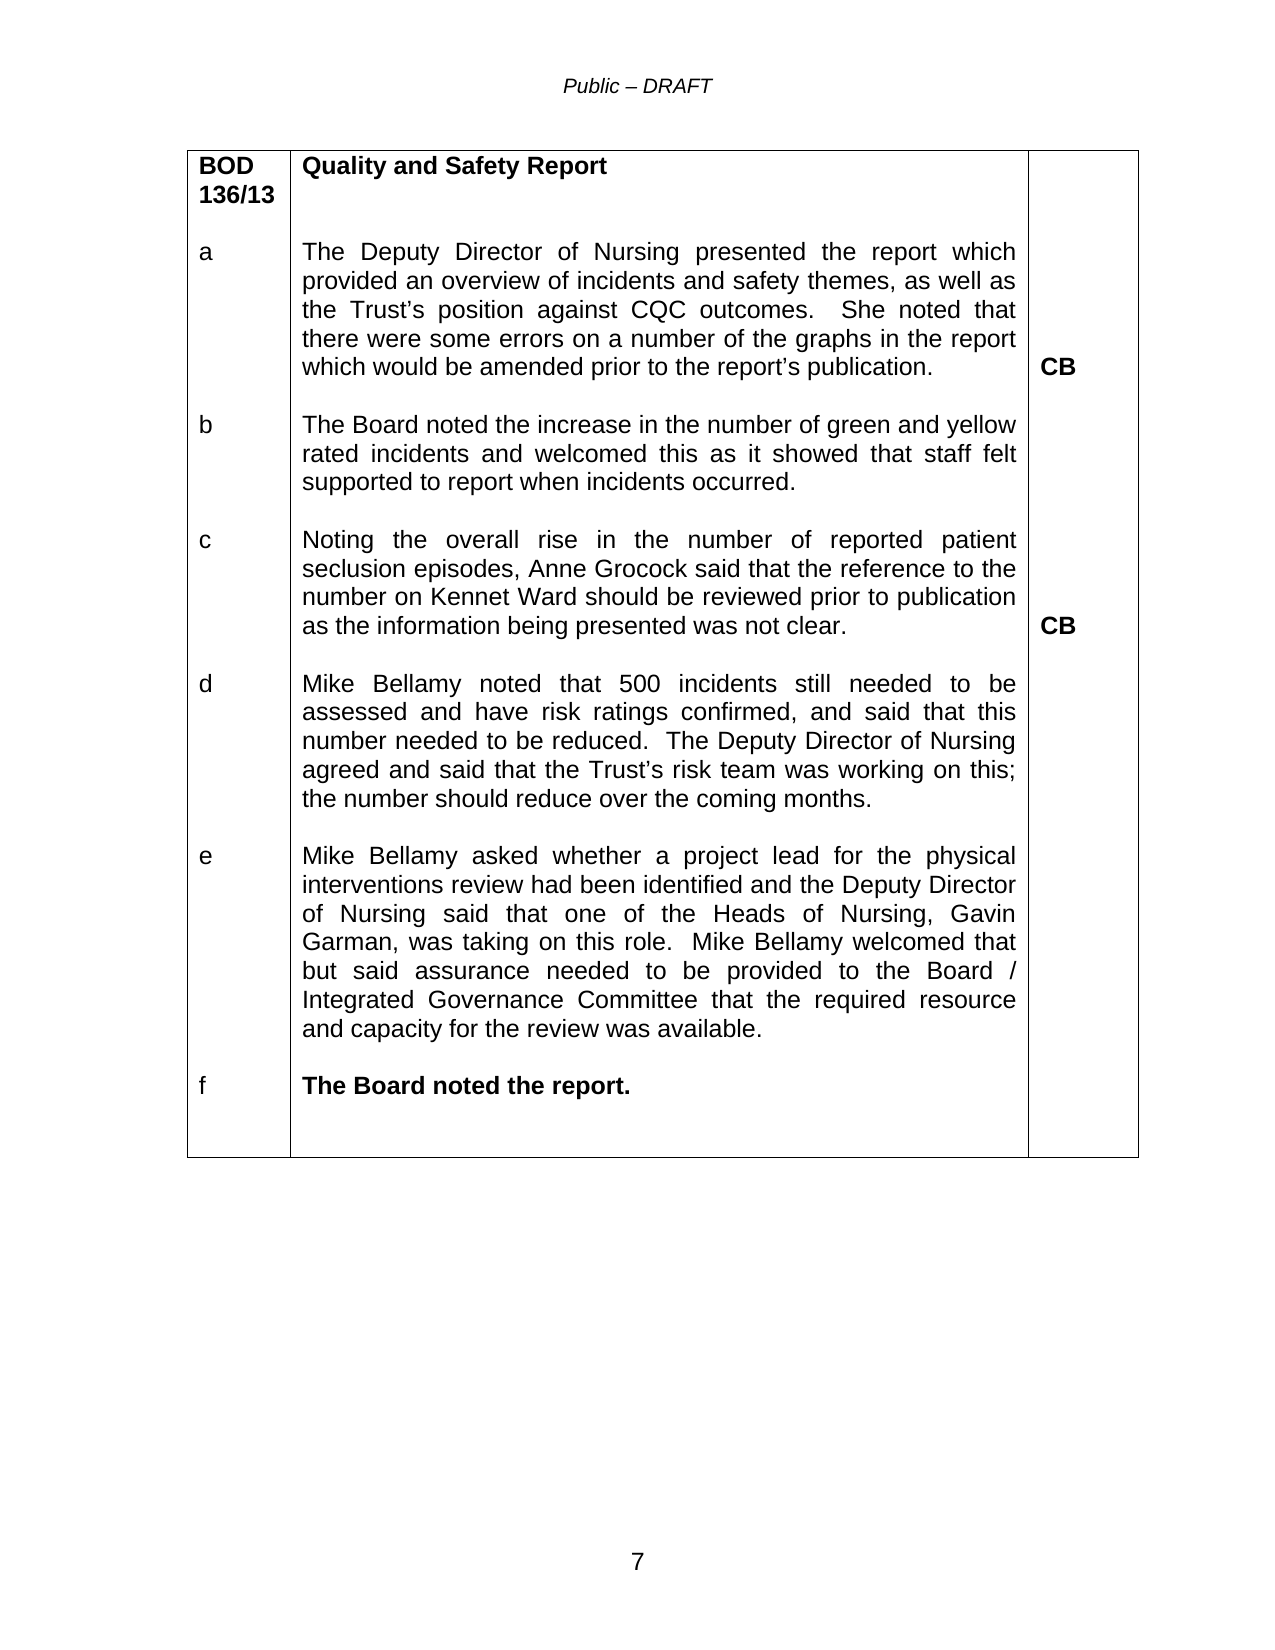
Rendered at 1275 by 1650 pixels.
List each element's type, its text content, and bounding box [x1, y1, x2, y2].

table_cell Quality and Safety Report The Deputy Director of Nursing presented the report which provided an overview of incidents and safety themes, as well as the Trust’s position against CQC outcomes. She noted that there were some errors on a number of the graphs in the report which would be amended prior to the report’s publication. The Board noted the increase in the number of green and yellow rated incidents and welcomed this as it showed that staff felt supported to report when incidents occurred. Noting the overall rise in the number of reported patient seclusion episodes, Anne Grocock said that the reference to the number on Kennet Ward should be reviewed prior to publication as the information being presented was not clear. Mike Bellamy noted that 500 incidents still needed to be assessed and have risk ratings confirmed, and said that this number needed to be reduced. The Deputy Director of Nursing agreed and said that the Trust’s risk team was working on this; the number should reduce over the coming months. Mike Bellamy asked whether a project lead for the physical interventions review had been identified and the Deputy Director of Nursing said that one of the Heads of Nursing, Gavin Garman, was taking on this role. Mike Bellamy welcomed that but said assurance needed to be provided to the Board / Integrated Governance Committee that the required resource and capacity for the review was available. The Board noted the report. [291, 151, 1028, 1157]
table_cell CB CB [1029, 151, 1138, 1157]
table_cell BOD 136/13 a b c d e f [188, 151, 290, 1157]
